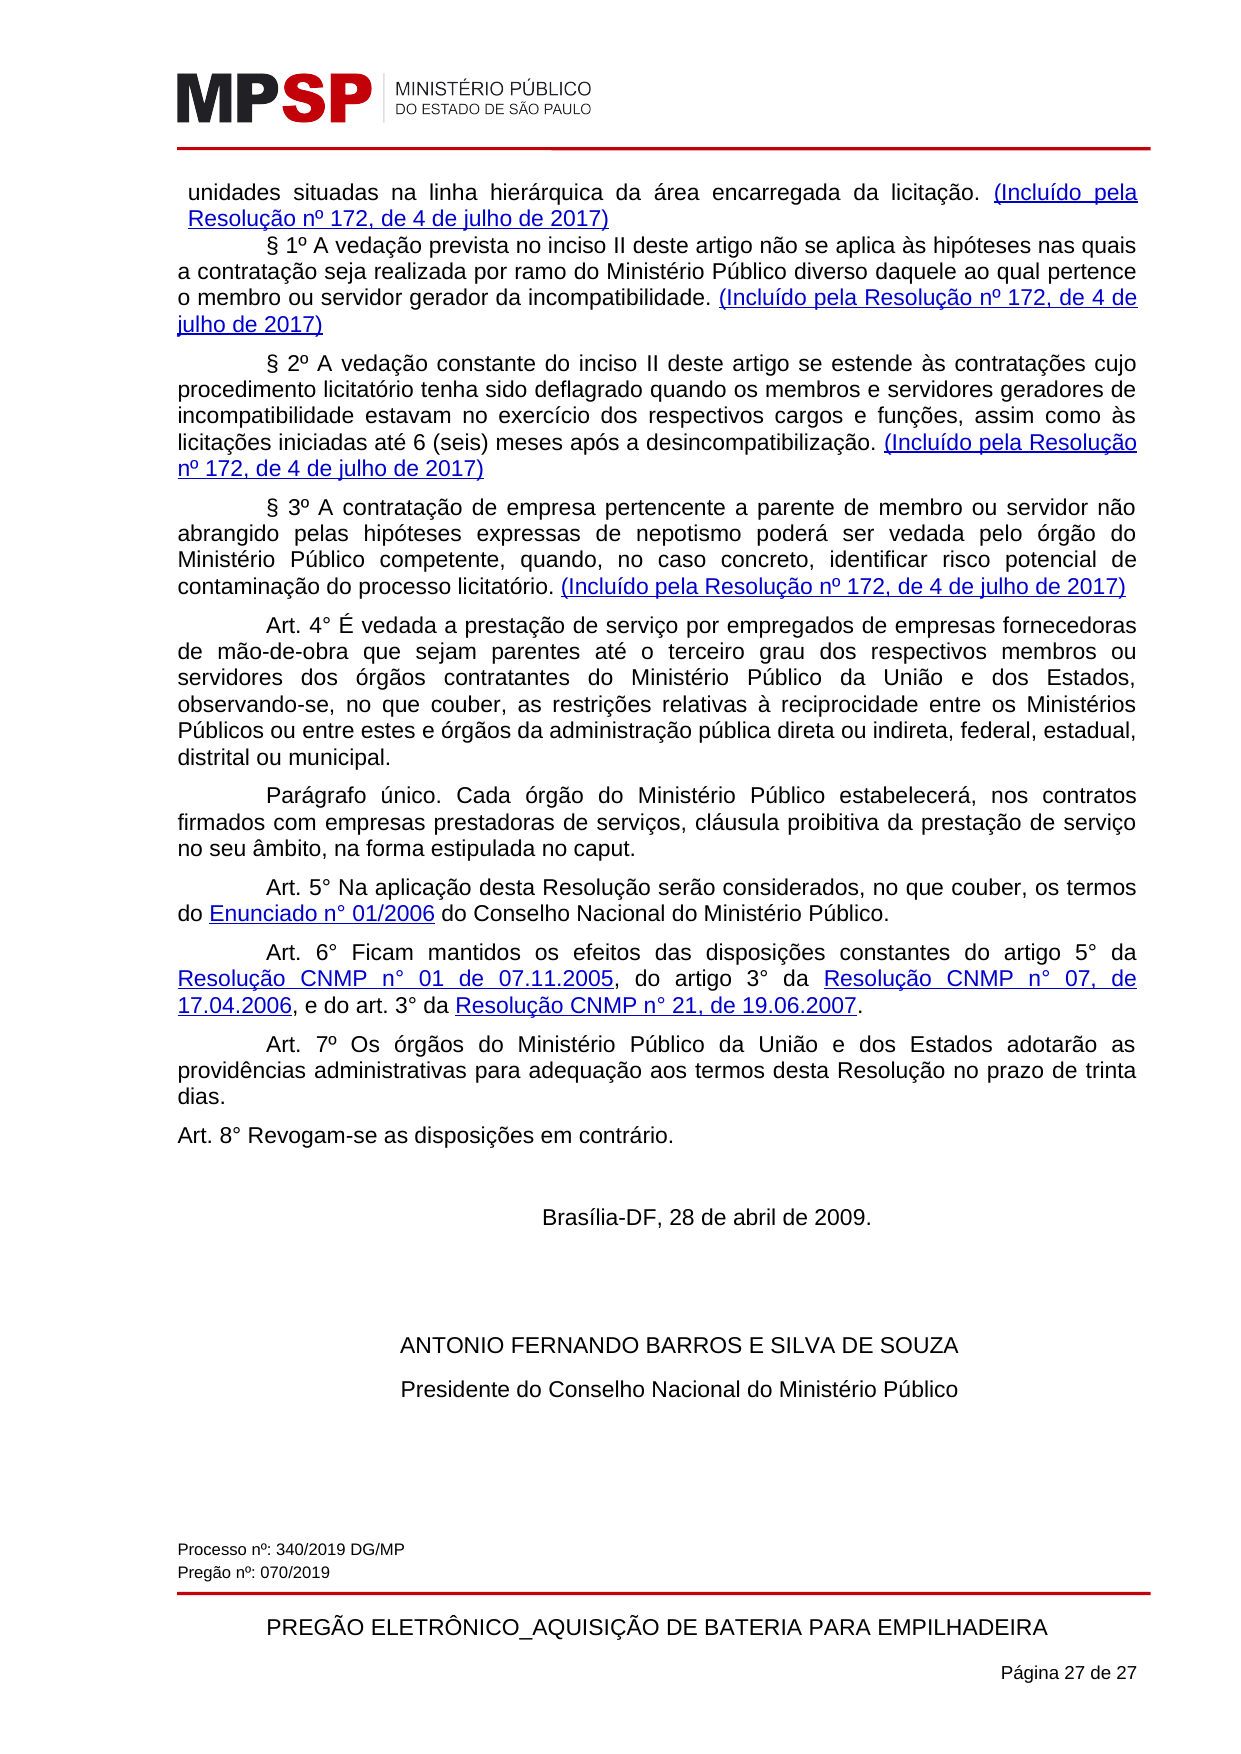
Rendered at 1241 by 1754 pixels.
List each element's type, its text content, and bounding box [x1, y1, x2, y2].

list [188, 179, 1137, 231]
text Art. 4° É vedada a prestação de serviço por empregados de empresas fornecedoras de mão-de-obra que sejam parentes até o terceiro grau dos respectivos membros ou servidores dos órgãos contratantes do Ministério Público da União e dos Estados, observando-se, no que couber, as restrições relativas à reciprocidade entre os Ministérios Públicos ou entre estes e órgãos da administração pública direta ou indireta, federal, estadual, distrital ou municipal. [177, 612, 1137, 770]
text § 2º A vedação constante do inciso II deste artigo se estende às contratações cujo procedimento licitatório tenha sido deflagrado quando os membros e servidores geradores de incompatibilidade estavam no exercício dos respectivos cargos e funções, assim como às licitações iniciadas até 6 (seis) meses após a desincompatibilização. (Incluído pela Resolução nº 172, de 4 de julho de 2017) [177, 349, 1137, 481]
text Art. 8° Revogam-se as disposições em contrário. [177, 1122, 1137, 1148]
picture [177, 73, 591, 123]
text § 3º A contratação de empresa pertencente a parente de membro ou servidor não abrangido pelas hipóteses expressas de nepotismo poderá ser vedada pelo órgão do Ministério Público competente, quando, no caso concreto, identificar risco potencial de contaminação do processo licitatório. (Incluído pela Resolução nº 172, de 4 de julho de 2017) [177, 494, 1137, 599]
text Parágrafo único. Cada órgão do Ministério Público estabelecerá, nos contratos firmados com empresas prestadoras de serviços, cláusula proibitiva da prestação de serviço no seu âmbito, na forma estipulada no caput. [177, 782, 1137, 861]
text Art. 6° Ficam mantidos os efeitos das disposições constantes do artigo 5° da Resolução CNMP n° 01 de 07.11.2005, do artigo 3° da Resolução CNMP n° 07, de 17.04.2006, e do art. 3° da Resolução CNMP n° 21, de 19.06.2007. [177, 939, 1137, 1018]
text § 1º A vedação prevista no inciso II deste artigo não se aplica às hipóteses nas quais a contratação seja realizada por ramo do Ministério Público diverso daquele ao qual pertence o membro ou servidor gerador da incompatibilidade. (Incluído pela Resolução nº 172, de 4 de julho de 2017) [177, 232, 1137, 337]
text Presidente do Conselho Nacional do Ministério Público [222, 1376, 1137, 1403]
text Art. 7º Os órgãos do Ministério Público da União e dos Estados adotarão as providências administrativas para adequação aos termos desta Resolução no prazo de trinta dias. [177, 1031, 1137, 1110]
text Art. 5° Na aplicação desta Resolução serão considerados, no que couber, os termos do Enunciado n° 01/2006 do Conselho Nacional do Ministério Público. [177, 874, 1137, 927]
text Brasília-DF, 28 de abril de 2009. [276, 1204, 1137, 1230]
text ANTONIO FERNANDO BARROS E SILVA DE SOUZA [222, 1332, 1137, 1358]
